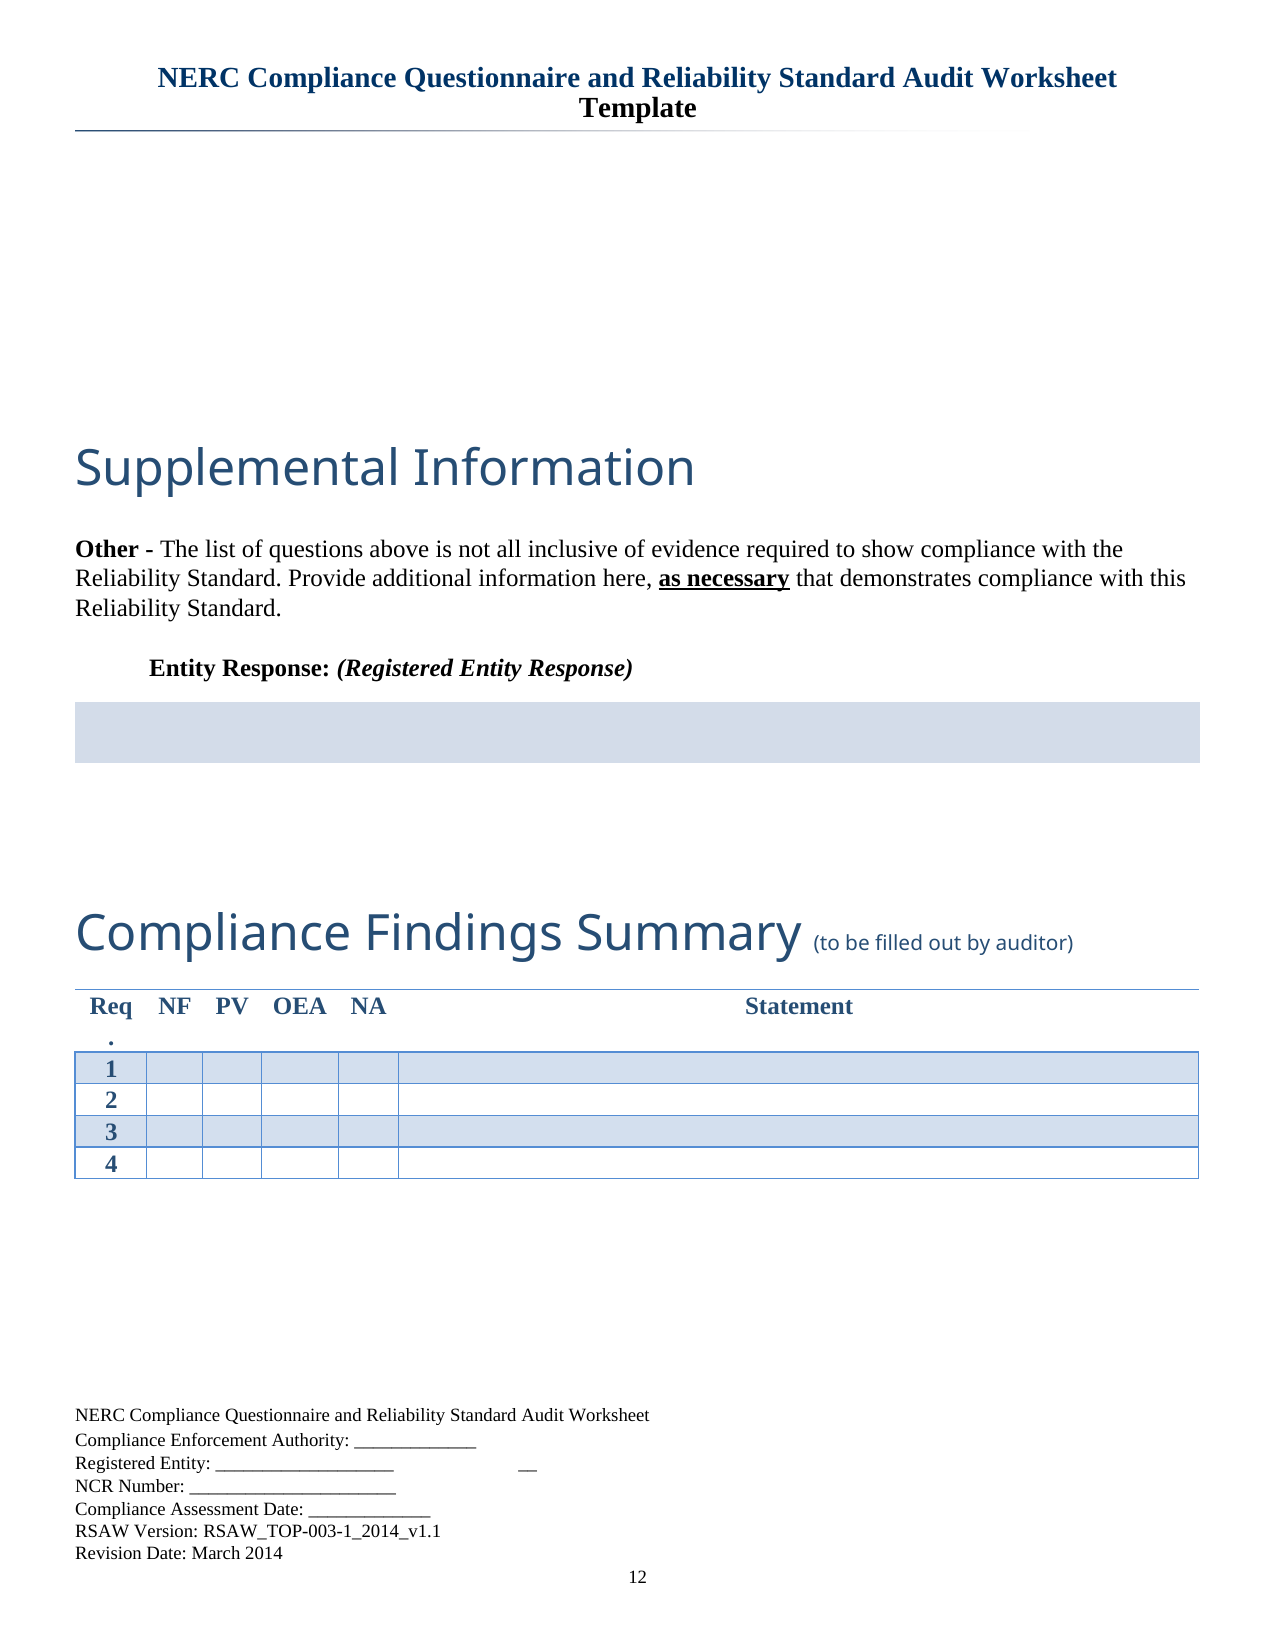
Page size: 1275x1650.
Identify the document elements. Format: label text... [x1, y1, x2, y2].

table_cell [399, 1116, 1198, 1146]
table_cell [147, 1084, 202, 1115]
table_cell [147, 1148, 202, 1178]
table_header PV [203, 990, 261, 1051]
table_cell [147, 1053, 202, 1083]
table_header Statement [399, 990, 1199, 1051]
table_cell [203, 1148, 261, 1178]
table_cell [262, 1148, 338, 1178]
table_cell [399, 1148, 1198, 1178]
table_cell [203, 1053, 261, 1083]
subtitle Compliance Findings Summary (to be filled out by auditor) [75, 897, 1200, 965]
table_cell [339, 1053, 398, 1083]
table_cell [262, 1053, 338, 1083]
table_cell [399, 1053, 1198, 1083]
table_header NA [338, 990, 399, 1051]
table_header Req. [75, 990, 147, 1051]
table_cell 4 [76, 1148, 146, 1178]
table_cell [339, 1116, 398, 1146]
table_cell [147, 1116, 202, 1146]
table_header OEA [261, 990, 338, 1051]
table_cell 1 [76, 1053, 146, 1083]
text Entity Response: (Registered Entity Response) [75, 652, 1200, 683]
table_cell [203, 1116, 261, 1146]
table_cell [399, 1084, 1198, 1115]
table_cell 3 [76, 1116, 146, 1146]
table_cell 2 [76, 1084, 146, 1115]
table_cell [339, 1084, 398, 1115]
table_header NF [147, 990, 203, 1051]
table_cell [262, 1084, 338, 1115]
subtitle Supplemental Information [75, 431, 1200, 499]
text Other - The list of questions above is not all inclusive of evidence required to show compliance with the Reliability Standard. Provide additional information here, as necessary that demonstrates compliance with this Reliability Standard. [75, 533, 1200, 622]
picture [75, 130, 1053, 137]
table_cell [262, 1116, 338, 1146]
table_cell [339, 1148, 398, 1178]
table_cell [203, 1084, 261, 1115]
